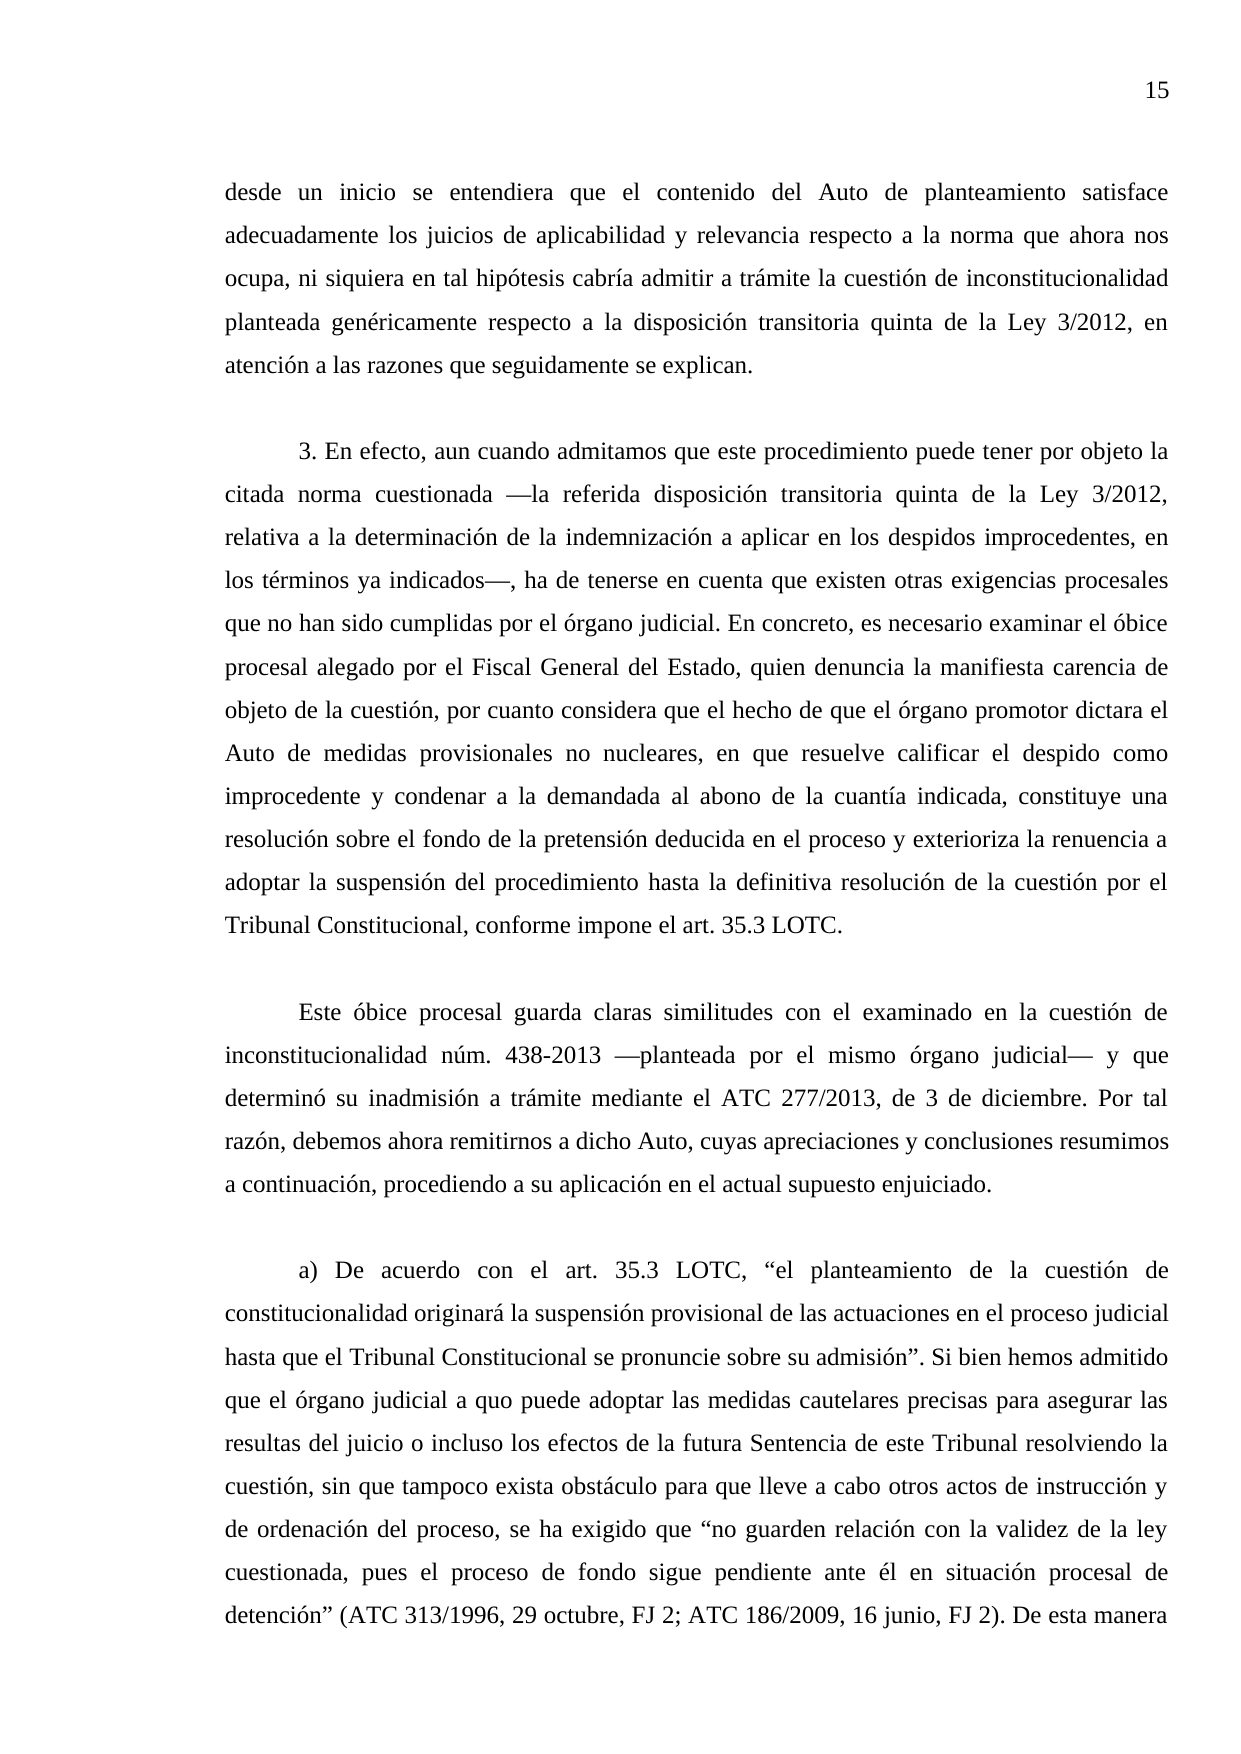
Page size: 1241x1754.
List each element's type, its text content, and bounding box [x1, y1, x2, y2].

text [224, 1255, 1169, 1629]
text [224, 177, 1169, 378]
text 3. En efecto, aun cuando admitamos que este procedimiento puede tener por objeto la citada norma cuestionada —la referida disposición transitoria quinta de la Ley 3/2012, relativa a la determinación de la indemnización a aplicar en los despidos improcedentes, en los términos ya indicados—, ha de tenerse en cuenta que existen otras exigencias procesales que no han sido cumplidas por el órgano judicial. En concreto, es necesario examinar el óbice procesal alegado por el Fiscal General del Estado, quien denuncia la manifiesta carencia de objeto de la cuestión, por cuanto considera que el hecho de que el órgano promotor dictara el Auto de medidas provisionales no nucleares, en que resuelve calificar el despido como improcedente y condenar a la demandada al abono de la cuantía indicada, constituye una resolución sobre el fondo de la pretensión deducida en el proceso y exterioriza la renuencia a adoptar la suspensión del procedimiento hasta la definitiva resolución de la cuestión por el Tribunal Constitucional, conforme impone el art. 35.3 LOTC. [224, 436, 1169, 939]
text Este óbice procesal guarda claras similitudes con el examinado en la cuestión de inconstitucionalidad núm. 438-2013 —planteada por el mismo órgano judicial— y que determinó su inadmisión a trámite mediante el ATC 277/2013, de 3 de diciembre. Por tal razón, debemos ahora remitirnos a dicho Auto, cuyas apreciaciones y conclusiones resumimos a continuación, procediendo a su aplicación en el actual supuesto enjuiciado. [224, 997, 1169, 1198]
